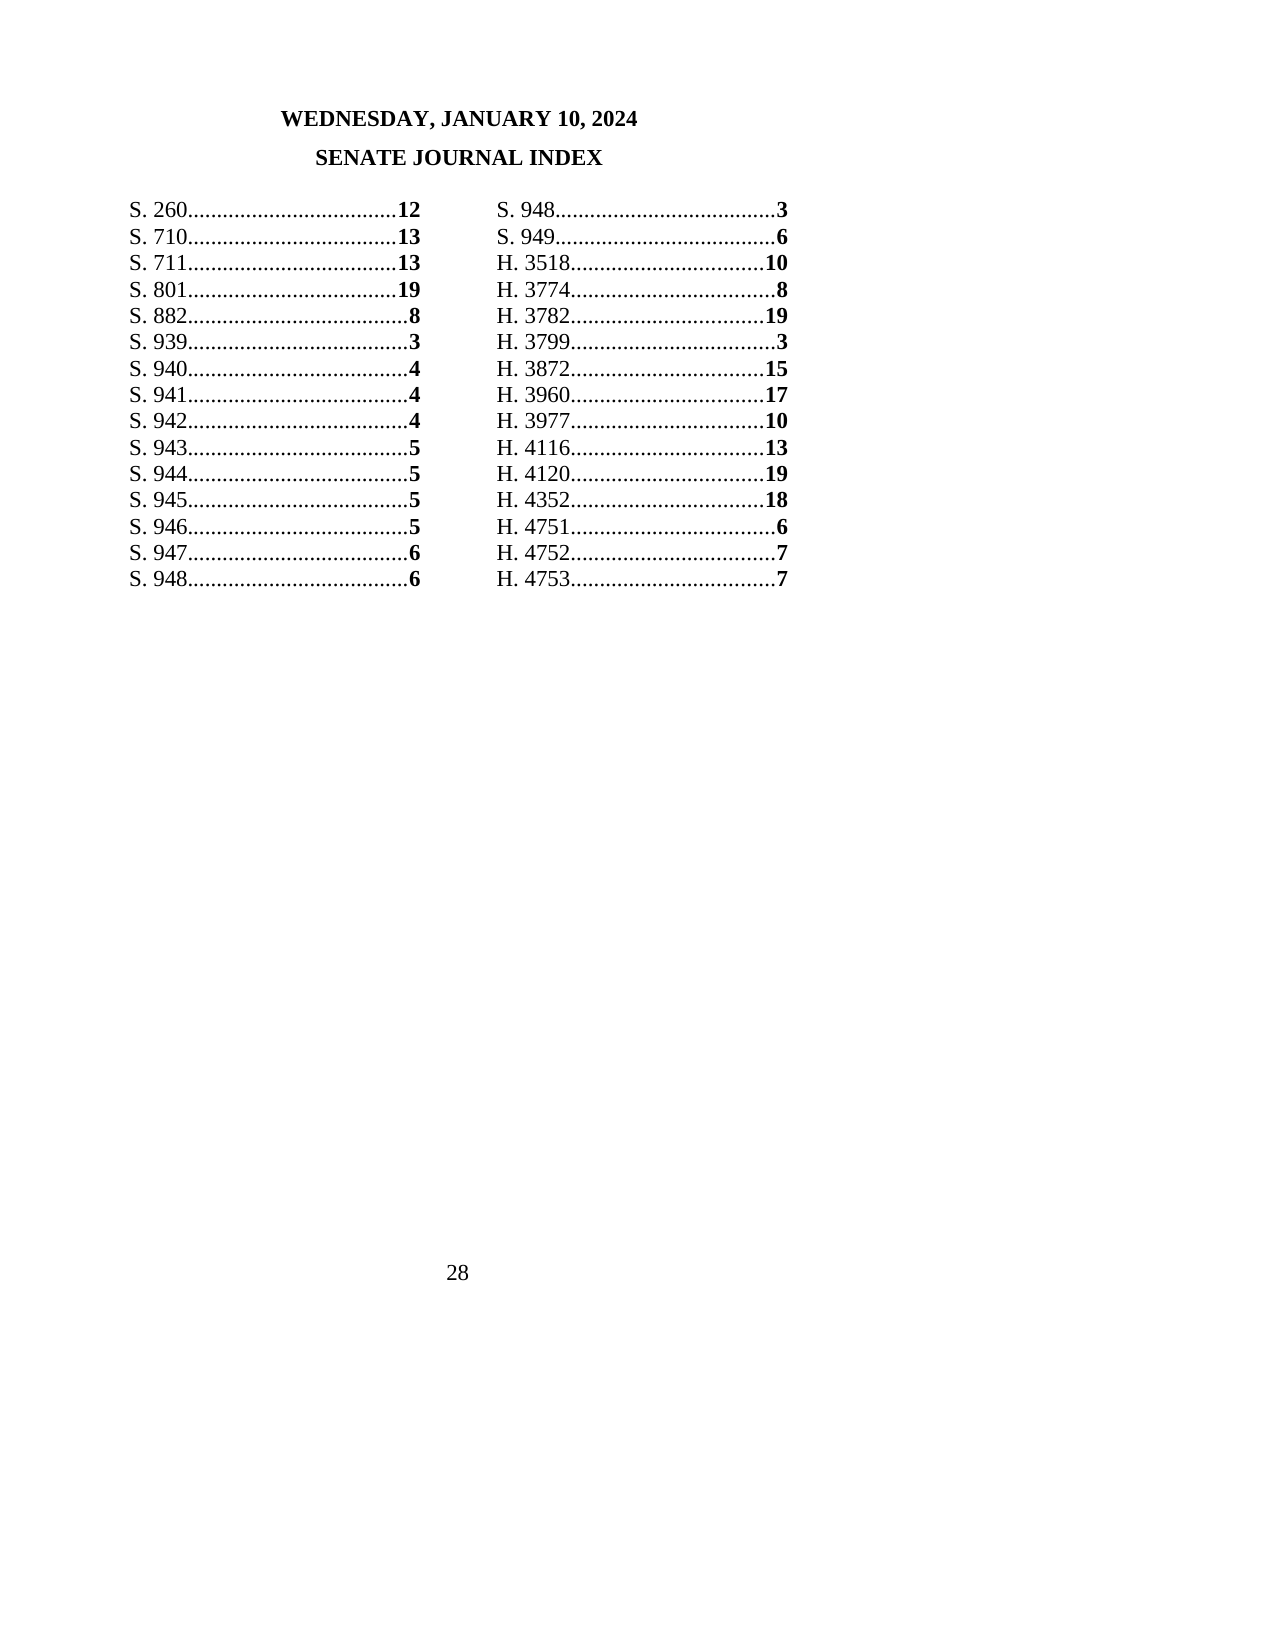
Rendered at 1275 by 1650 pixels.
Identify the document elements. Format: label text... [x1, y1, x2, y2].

text H. 4352 18 [496, 486, 789, 513]
text H. 3799 3 [496, 328, 789, 355]
text S. 948 3 [496, 197, 789, 223]
text S. 940 4 [129, 355, 421, 381]
text S. 948 6 [129, 566, 421, 592]
text H. 3872 15 [496, 355, 789, 381]
text S. 943 5 [129, 434, 421, 460]
text SENATE JOURNAL INDEX [129, 144, 789, 170]
text H. 4753 7 [496, 566, 789, 592]
text H. 3774 8 [496, 276, 789, 302]
text S. 710 13 [129, 223, 421, 249]
text S. 801 19 [129, 276, 421, 302]
text H. 4751 6 [496, 513, 789, 539]
text H. 4116 13 [496, 434, 789, 460]
text S. 941 4 [129, 381, 421, 407]
text H. 4752 7 [496, 539, 789, 566]
text S. 944 5 [129, 460, 421, 486]
text S. 942 4 [129, 407, 421, 434]
text S. 939 3 [129, 328, 421, 355]
text H. 3518 10 [496, 249, 789, 276]
text S. 946 5 [129, 513, 421, 539]
text H. 4120 19 [496, 460, 789, 486]
text S. 945 5 [129, 486, 421, 513]
text H. 3782 19 [496, 302, 789, 328]
text S. 949 6 [496, 223, 789, 249]
text H. 3960 17 [496, 381, 789, 407]
text S. 882 8 [129, 302, 421, 328]
text S. 947 6 [129, 539, 421, 566]
text S. 711 13 [129, 249, 421, 276]
text H. 3977 10 [496, 407, 789, 434]
text S. 260 12 [129, 197, 421, 223]
